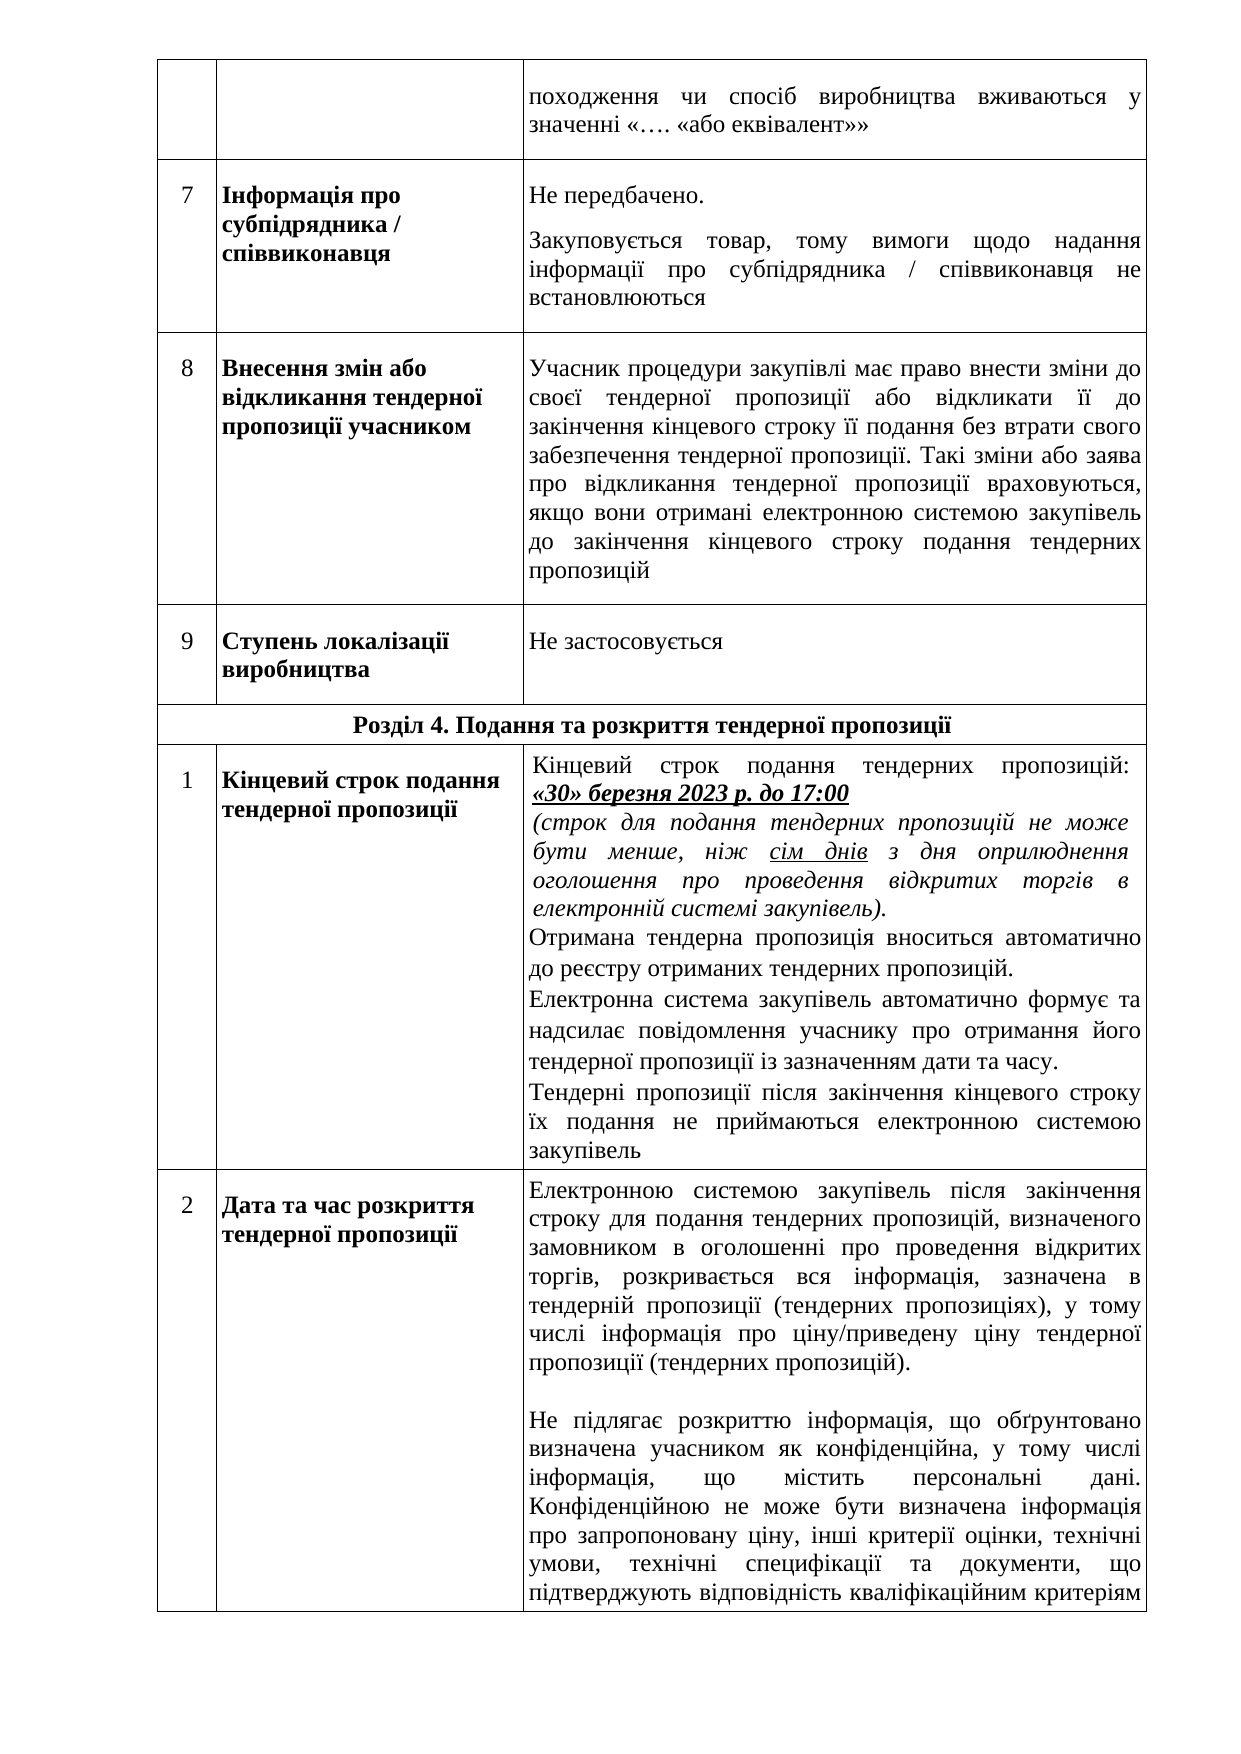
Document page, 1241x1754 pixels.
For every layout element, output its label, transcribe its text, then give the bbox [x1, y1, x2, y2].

table_cell Не застосовується [524, 605, 1146, 704]
table_cell Внесення змін або відкликання тендерної пропозиції учасником [217, 333, 523, 604]
table_cell 2 [158, 1170, 216, 1611]
table_cell Ступень локалізації виробництва [217, 605, 523, 704]
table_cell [524, 1170, 1146, 1611]
table_cell Учасник процедури закупівлі має право внести зміни до своєї тендерної пропозиції або відкликати її до закінчення кінцевого строку її подання без втрати свого забезпечення тендерної пропозиції. Такі зміни або заява про відкликання тендерної пропозиції враховуються, якщо вони отримані електронною системою закупівель до закінчення кінцевого строку подання тендерних пропозицій [524, 333, 1146, 604]
table_cell Кінцевий строк подання тендерної пропозиції [217, 745, 523, 1169]
table_cell Розділ 4. Подання та розкриття тендерної пропозиції [158, 705, 1146, 744]
table_cell Кінцевий строк подання тендерних пропозицій: «30» березня 2023 р. до 17:00 (строк для подання тендерних пропозицій не може бути менше, ніж сім днів з дня оприлюднення оголошення про проведення відкритих торгів в електронній системі закупівель). Отримана тендерна пропозиція вноситься автоматично до реєстру отриманих тендерних пропозицій. Електронна система закупівель автоматично формує та надсилає повідомлення учаснику про отримання його тендерної пропозиції із зазначенням дати та часу. Тендерні пропозиції після закінчення кінцевого строку їх подання не приймаються електронною системою закупівель [524, 745, 1146, 1169]
table_cell 1 [158, 745, 216, 1169]
table_cell 9 [158, 605, 216, 704]
table_cell Інформація про субпідрядника / співвиконавця [217, 160, 523, 332]
table_cell 6 [158, 60, 216, 159]
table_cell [217, 60, 523, 159]
table_cell Не передбачено. Закуповується товар, тому вимоги щодо надання інформації про субпідрядника / співвиконавця не встановлюються [524, 160, 1146, 332]
table_cell 8 [158, 333, 216, 604]
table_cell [524, 60, 1146, 159]
table_cell 7 [158, 160, 216, 332]
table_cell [217, 1170, 523, 1611]
